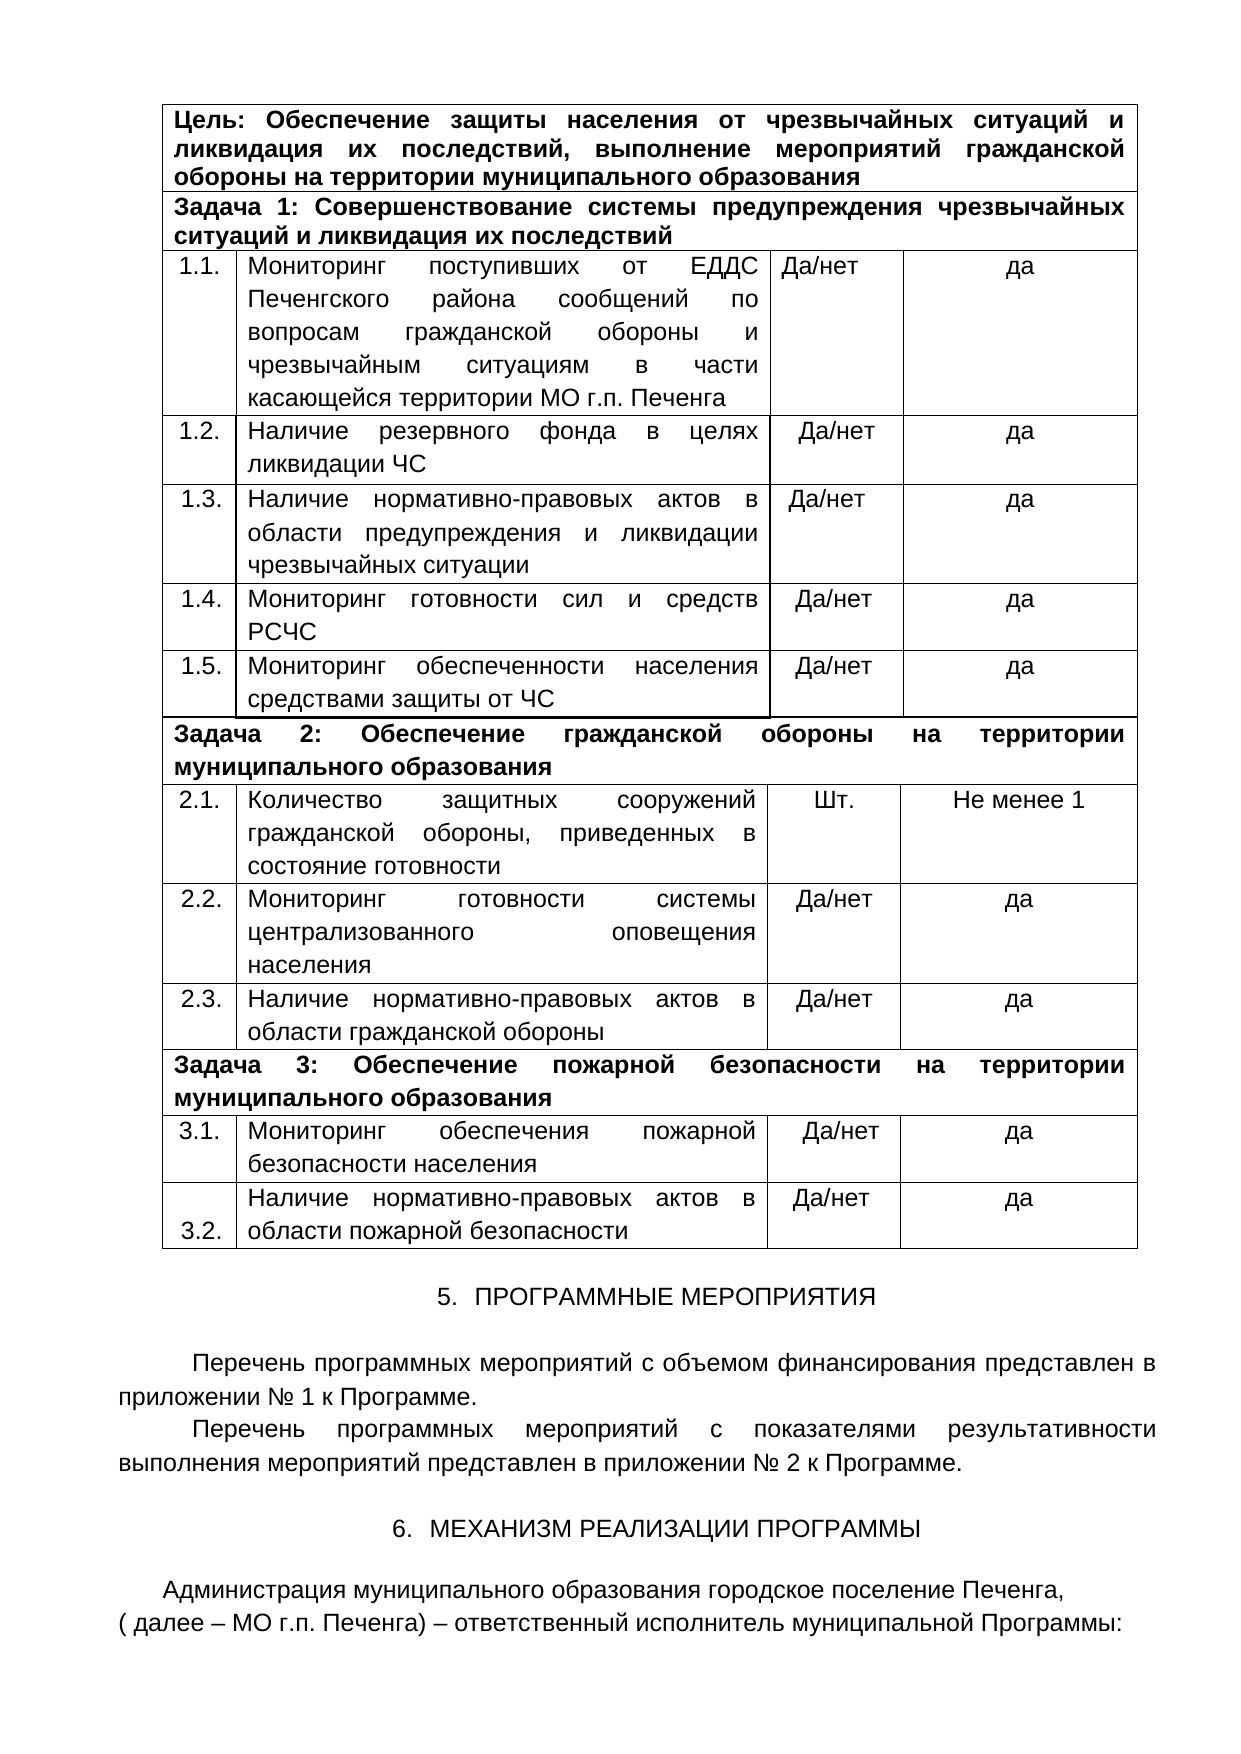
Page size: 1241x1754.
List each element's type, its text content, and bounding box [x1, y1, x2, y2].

table_cell Наличие резервного фонда в целях ликвидации ЧС [237, 416, 769, 483]
table_cell Количество защитных сооружений гражданской обороны, приведенных в состояние готовности [237, 785, 767, 883]
table_cell 1.1. [163, 251, 236, 415]
table_cell Мониторинг готовности системы централизованного оповещения населения [237, 884, 767, 983]
table_cell Да/нет [771, 651, 903, 716]
table_cell Да/нет [768, 1116, 900, 1182]
table_cell да [904, 251, 1137, 415]
table_cell Мониторинг поступивших от ЕДДС Печенгского района сообщений по вопросам гражданской обороны и чрезвычайным ситуациям в части касающейся территории МО г.п. Печенга [237, 251, 770, 415]
table_cell да [904, 485, 1137, 583]
table_cell 3.1. [163, 1116, 236, 1182]
table_cell 1.3. [163, 485, 235, 583]
table_cell Задача 2: Обеспечение гражданской обороны на территории муниципального образования [163, 718, 1137, 784]
table_cell 2.2. [163, 884, 236, 983]
text Перечень программных мероприятий с объемом финансирования представлен в приложении № 1 к Программе. [118, 1348, 1157, 1410]
table_cell Да/нет [768, 1183, 900, 1248]
table_cell да [904, 651, 1137, 716]
table_cell да [901, 1183, 1137, 1248]
table_cell Задача 1: Совершенствование системы предупреждения чрезвычайных ситуаций и ликвидация их последствий [163, 192, 1137, 249]
table_cell 1.5. [163, 651, 235, 716]
table_cell Мониторинг обеспеченности населения средствами защиты от ЧС [237, 651, 769, 716]
table_cell Шт. [768, 785, 900, 883]
table_cell Не менее 1 [901, 785, 1137, 883]
list ПРОГРАММНЫЕ МЕРОПРИЯТИЯ [156, 1282, 1157, 1311]
table_cell да [901, 884, 1137, 983]
table_cell Мониторинг готовности сил и средств РСЧС [237, 584, 769, 650]
table_cell Да/нет [771, 251, 903, 415]
table_cell Да/нет [771, 485, 903, 583]
table_cell Да/нет [771, 416, 903, 483]
text Перечень программных мероприятий с показателями результативности выполнения мероприятий представлен в приложении № 2 к Программе. [118, 1414, 1157, 1476]
table_cell Да/нет [768, 984, 900, 1049]
table_cell Мониторинг обеспечения пожарной безопасности населения [237, 1116, 767, 1182]
table_cell да [901, 1116, 1137, 1182]
table_cell 2.1. [163, 785, 236, 883]
table_cell да [904, 416, 1137, 483]
table_cell да [904, 584, 1137, 650]
text Администрация муниципального образования городское поселение Печенга, [118, 1575, 1157, 1604]
table_cell 1.2. [163, 416, 235, 483]
table_cell Наличие нормативно-правовых актов в области гражданской обороны [237, 984, 767, 1049]
text ( далее – МО г.п. Печенга) – ответственный исполнитель муниципальной Программы: [118, 1608, 1157, 1637]
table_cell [163, 105, 1137, 191]
list МЕХАНИЗМ РЕАЛИЗАЦИИ ПРОГРАММЫ [156, 1513, 1157, 1542]
table_cell да [901, 984, 1137, 1049]
table_cell Да/нет [771, 584, 903, 650]
table_cell 3.2. [163, 1183, 236, 1248]
table_cell Задача 3: Обеспечение пожарной безопасности на территории муниципального образования [163, 1050, 1137, 1115]
table_cell 1.4. [163, 584, 235, 650]
table_cell Наличие нормативно-правовых актов в области предупреждения и ликвидации чрезвычайных ситуации [237, 485, 769, 583]
table_cell 2.3. [163, 984, 236, 1049]
table_cell Наличие нормативно-правовых актов в области пожарной безопасности [237, 1183, 767, 1248]
table_cell Да/нет [768, 884, 900, 983]
